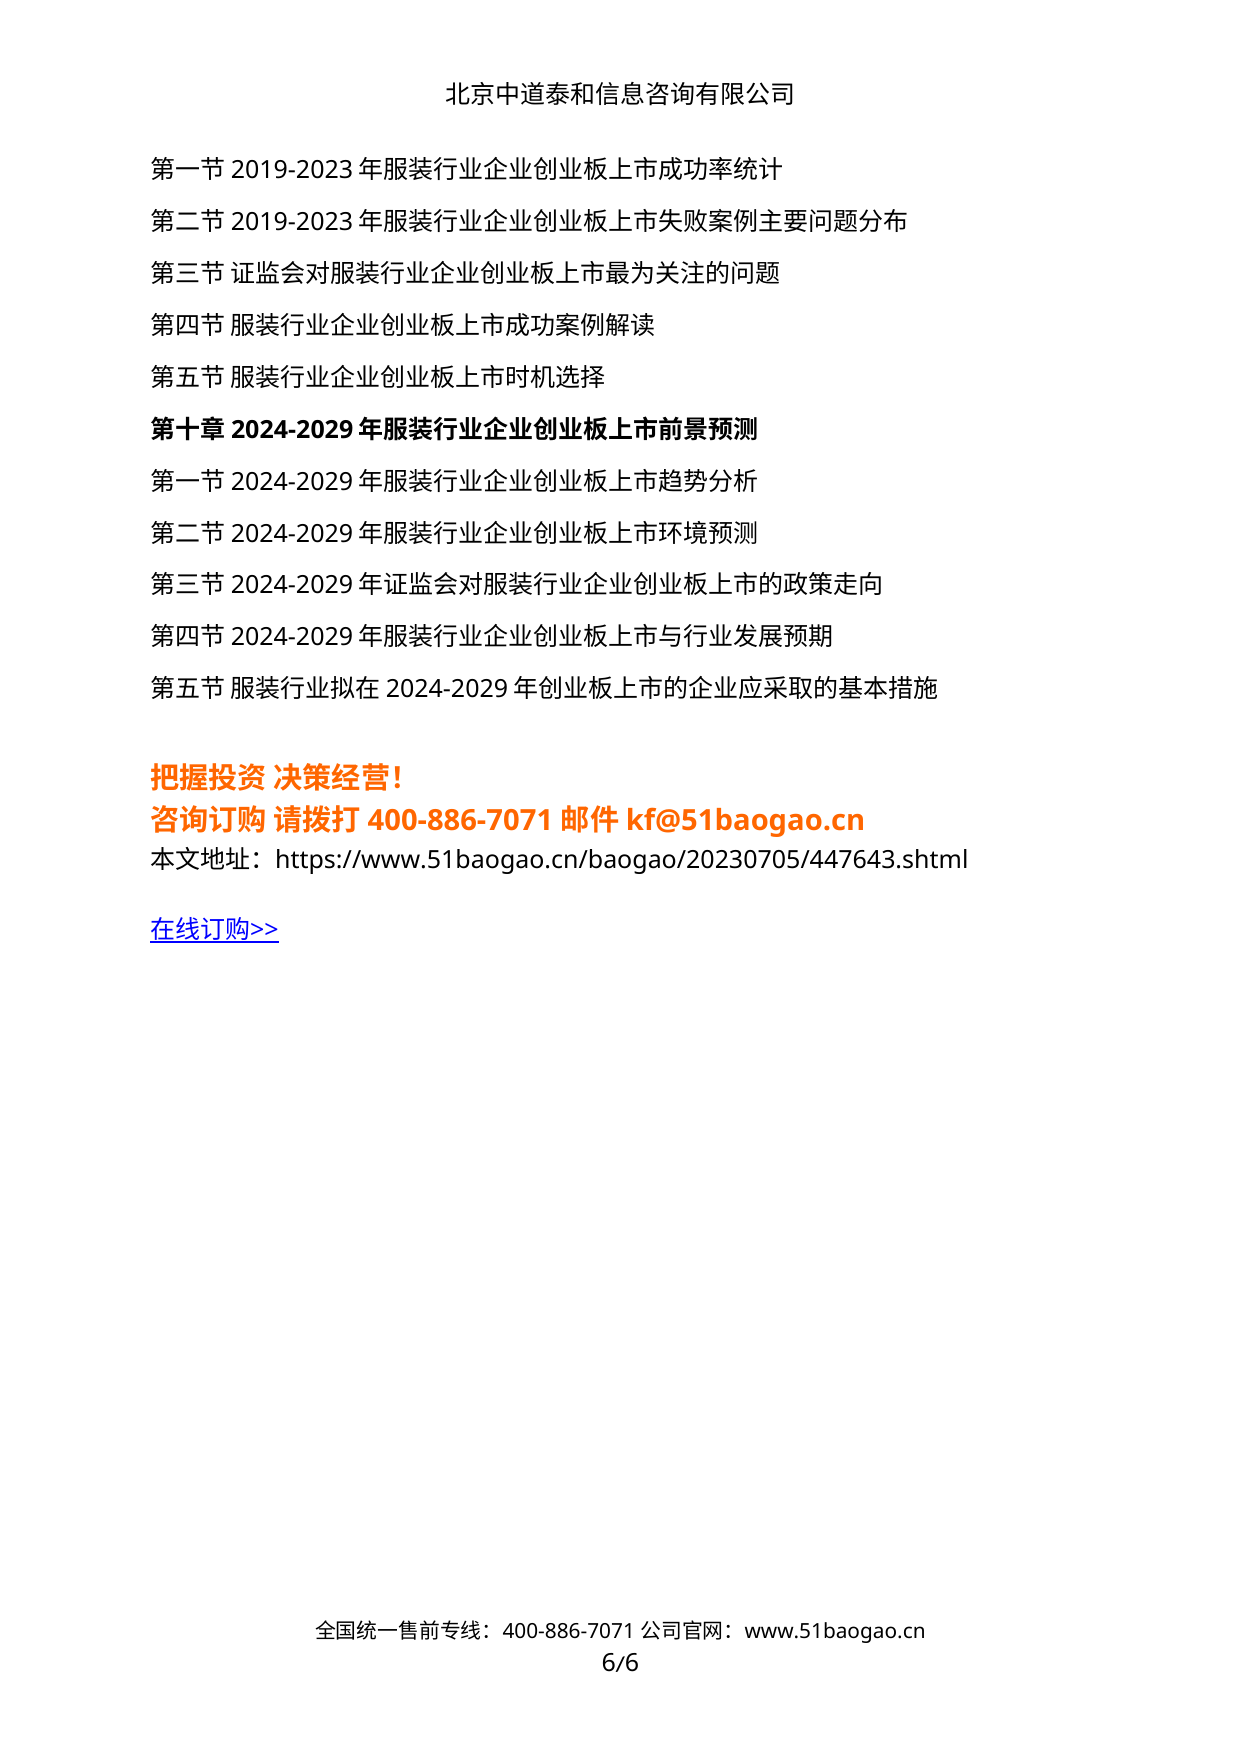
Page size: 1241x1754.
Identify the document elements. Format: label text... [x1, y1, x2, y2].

text 在线订购>> [150, 876, 1090, 946]
text 第五节 服装行业拟在2024-2029年创业板上市的企业应采取的基本措施 [150, 669, 1090, 705]
text 第三节 证监会对服装行业企业创业板上市最为关注的问题 [150, 254, 1090, 290]
text 第三节 2024-2029年证监会对服装行业企业创业板上市的政策走向 [150, 565, 1090, 601]
text 第四节 服装行业企业创业板上市成功案例解读 [150, 306, 1090, 342]
text 第一节 2024-2029年服装行业企业创业板上市趋势分析 [150, 461, 1090, 497]
text 第二节 2019-2023年服装行业企业创业板上市失败案例主要问题分布 [150, 202, 1090, 238]
text 第二节 2024-2029年服装行业企业创业板上市环境预测 [150, 513, 1090, 549]
text 把握投资 决策经营！咨询订购 请拨打 400-886-7071 邮件 kf@51baogao.cn本文地址：https://www.51baogao.cn/baogao/20230705/447643.shtml [150, 721, 1090, 876]
text 第一节 2019-2023年服装行业企业创业板上市成功率统计 [150, 150, 1090, 186]
text 第十章 2024-2029年服装行业企业创业板上市前景预测 [150, 409, 1090, 446]
text 第四节 2024-2029年服装行业企业创业板上市与行业发展预期 [150, 617, 1090, 653]
text 第五节 服装行业企业创业板上市时机选择 [150, 357, 1090, 394]
